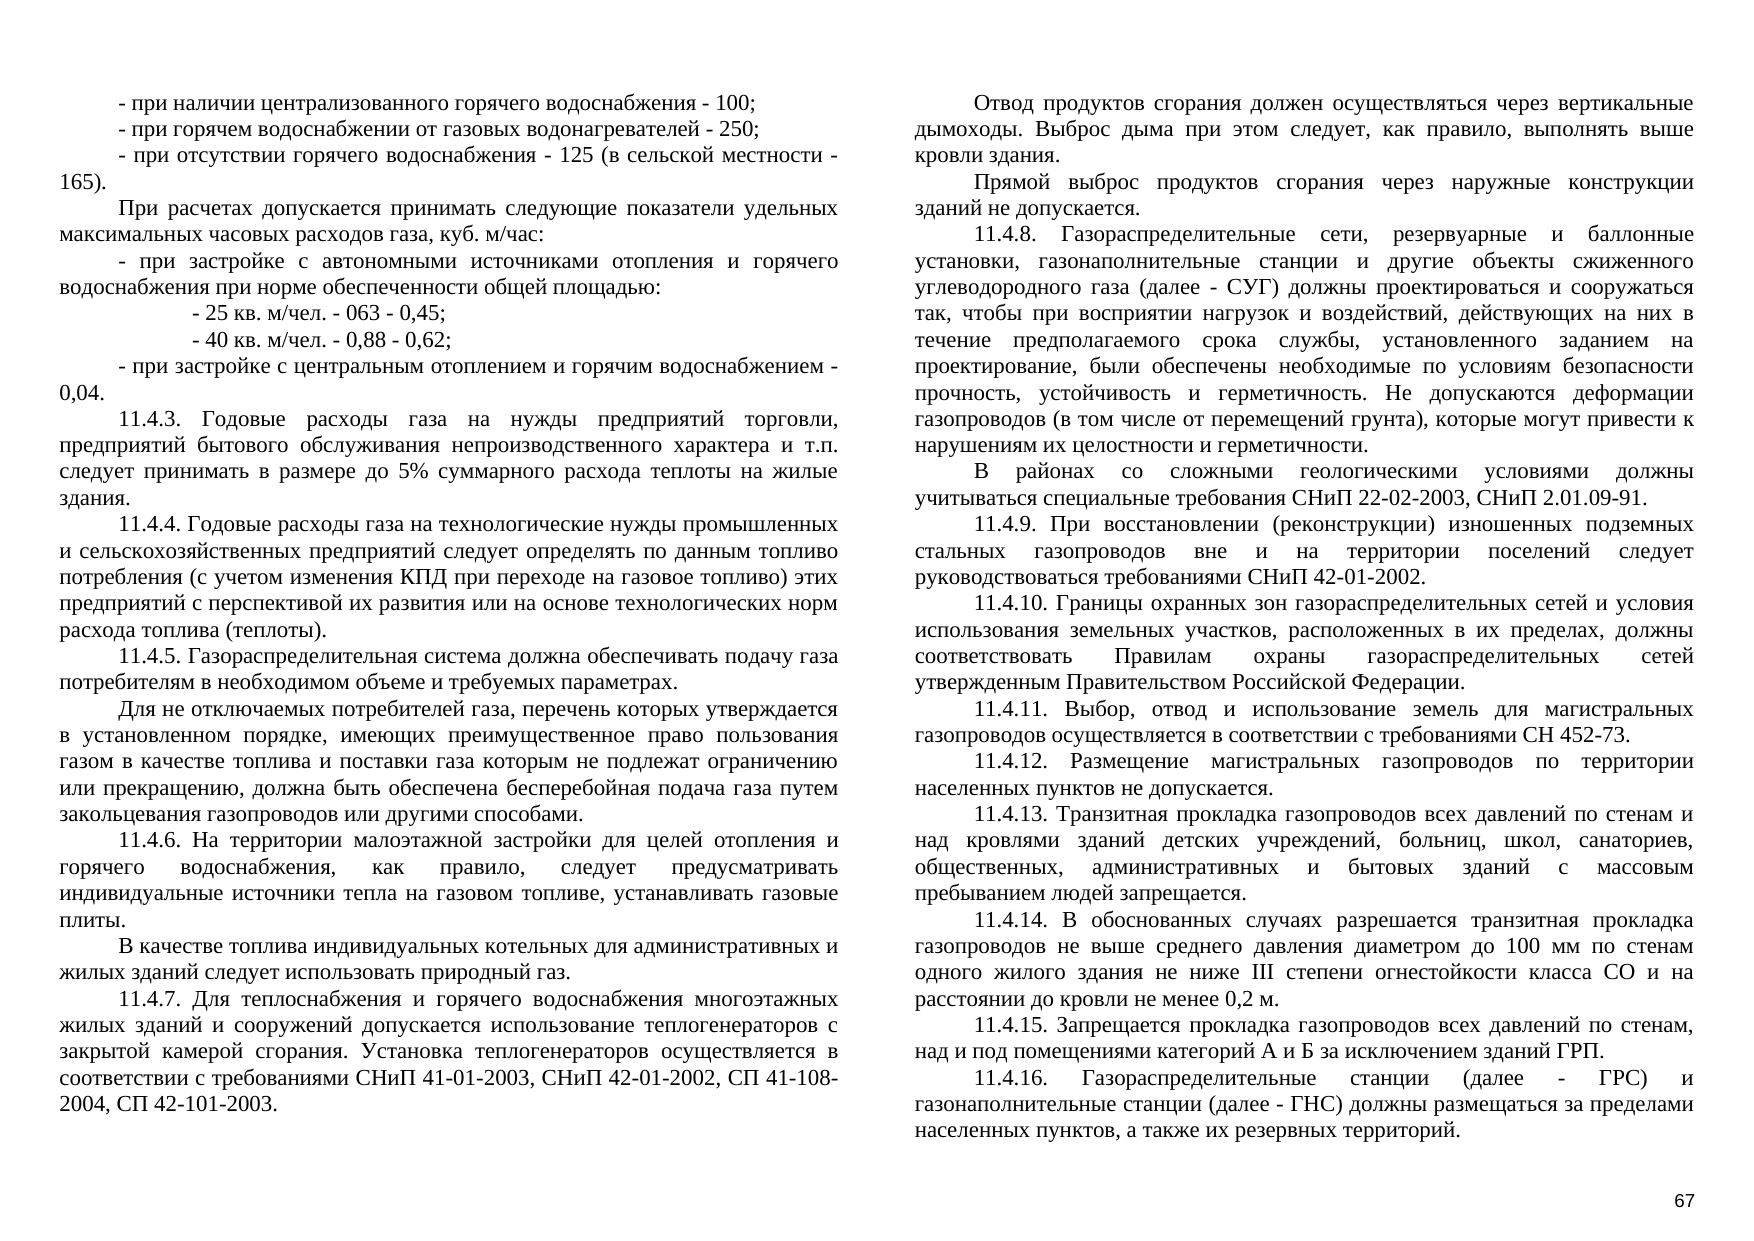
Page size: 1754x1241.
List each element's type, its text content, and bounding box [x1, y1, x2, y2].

text - 40 кв. м/чел. - 0,88 - 0,62; [133, 326, 839, 352]
text 11.4.12. Размещение магистральных газопроводов по территории населенных пунктов не допускается. [914, 747, 1695, 800]
text - при застройке с центральным отоплением и горячим водоснабжением - 0,04. [59, 352, 839, 405]
text - при горячем водоснабжении от газовых водонагревателей - 250; [59, 115, 839, 141]
text В районах со сложными геологическими условиями должны учитываться специальные требования СНиП 22-02-2003, СНиП 2.01.09-91. [914, 458, 1695, 510]
text 11.4.14. В обоснованных случаях разрешается транзитная прокладка газопроводов не выше среднего давления диаметром до 100 мм по стенам одного жилого здания не ниже III степени огнестойкости класса СО и на расстоянии до кровли не менее 0,2 м. [914, 906, 1695, 1011]
text 11.4.3. Годовые расходы газа на нужды предприятий торговли, предприятий бытового обслуживания непроизводственного характера и т.п. следует принимать в размере до 5% суммарного расхода теплоты на жилые здания. [59, 405, 839, 510]
text 11.4.10. Границы охранных зон газораспределительных сетей и условия использования земельных участков, расположенных в их пределах, должны соответствовать Правилам охраны газораспределительных сетей утвержденным Правительством Российской Федерации. [914, 589, 1695, 695]
text - 25 кв. м/чел. - 063 - 0,45; [133, 299, 839, 326]
text 11.4.16. Газораспределительные станции (далее - ГРС) и газонаполнительные станции (далее - ГНС) должны размещаться за пределами населенных пунктов, а также их резервных территорий. [914, 1064, 1695, 1143]
text При расчетах допускается принимать следующие показатели удельных максимальных часовых расходов газа, куб. м/час: [59, 194, 839, 247]
text В качестве топлива индивидуальных котельных для административных и жилых зданий следует использовать природный газ. [59, 932, 839, 985]
text 11.4.7. Для теплоснабжения и горячего водоснабжения многоэтажных жилых зданий и сооружений допускается использование теплогенераторов с закрытой камерой сгорания. Установка теплогенераторов осуществляется в соответствии с требованиями СНиП 41-01-2003, СНиП 42-01-2002, СП 41-108-2004, СП 42-101-2003. [59, 985, 839, 1116]
text 11.4.9. При восстановлении (реконструкции) изношенных подземных стальных газопроводов вне и на территории поселений следует руководствоваться требованиями СНиП 42-01-2002. [914, 510, 1695, 589]
text - при застройке с автономными источниками отопления и горячего водоснабжения при норме обеспеченности общей площадью: [59, 247, 839, 299]
text - при наличии централизованного горячего водоснабжения - 100; [59, 89, 839, 115]
text Для не отключаемых потребителей газа, перечень которых утверждается в установленном порядке, имеющих преимущественное право пользования газом в качестве топлива и поставки газа которым не подлежат ограничению или прекращению, должна быть обеспечена бесперебойная подача газа путем закольцевания газопроводов или другими способами. [59, 695, 839, 827]
text 11.4.15. Запрещается прокладка газопроводов всех давлений по стенам, над и под помещениями категорий А и Б за исключением зданий ГРП. [914, 1011, 1695, 1064]
text 11.4.6. На территории малоэтажной застройки для целей отопления и горячего водоснабжения, как правило, следует предусматривать индивидуальные источники тепла на газовом топливе, устанавливать газовые плиты. [59, 827, 839, 932]
text 11.4.4. Годовые расходы газа на технологические нужды промышленных и сельскохозяйственных предприятий следует определять по данным топливо потребления (с учетом изменения КПД при переходе на газовое топливо) этих предприятий с перспективой их развития или на основе технологических норм расхода топлива (теплоты). [59, 510, 839, 642]
text 11.4.13. Транзитная прокладка газопроводов всех давлений по стенам и над кровлями зданий детских учреждений, больниц, школ, санаториев, общественных, административных и бытовых зданий с массовым пребыванием людей запрещается. [914, 800, 1695, 906]
text Прямой выброс продуктов сгорания через наружные конструкции зданий не допускается. [914, 168, 1695, 220]
text - при отсутствии горячего водоснабжения - 125 (в сельской местности - 165). [59, 141, 839, 194]
text 11.4.5. Газораспределительная система должна обеспечивать подачу газа потребителям в необходимом объеме и требуемых параметрах. [59, 642, 839, 695]
text Отвод продуктов сгорания должен осуществляться через вертикальные дымоходы. Выброс дыма при этом следует, как правило, выполнять выше кровли здания. [914, 89, 1695, 168]
text 11.4.11. Выбор, отвод и использование земель для магистральных газопроводов осуществляется в соответствии с требованиями СН 452-73. [914, 695, 1695, 747]
text 11.4.8. Газораспределительные сети, резервуарные и баллонные установки, газонаполнительные станции и другие объекты сжиженного углеводородного газа (далее - СУГ) должны проектироваться и сооружаться так, чтобы при восприятии нагрузок и воздействий, действующих на них в течение предполагаемого срока службы, установленного заданием на проектирование, были обеспечены необходимые по условиям безопасности прочность, устойчивость и герметичность. Не допускаются деформации газопроводов (в том числе от перемещений грунта), которые могут привести к нарушениям их целостности и герметичности. [914, 220, 1695, 458]
